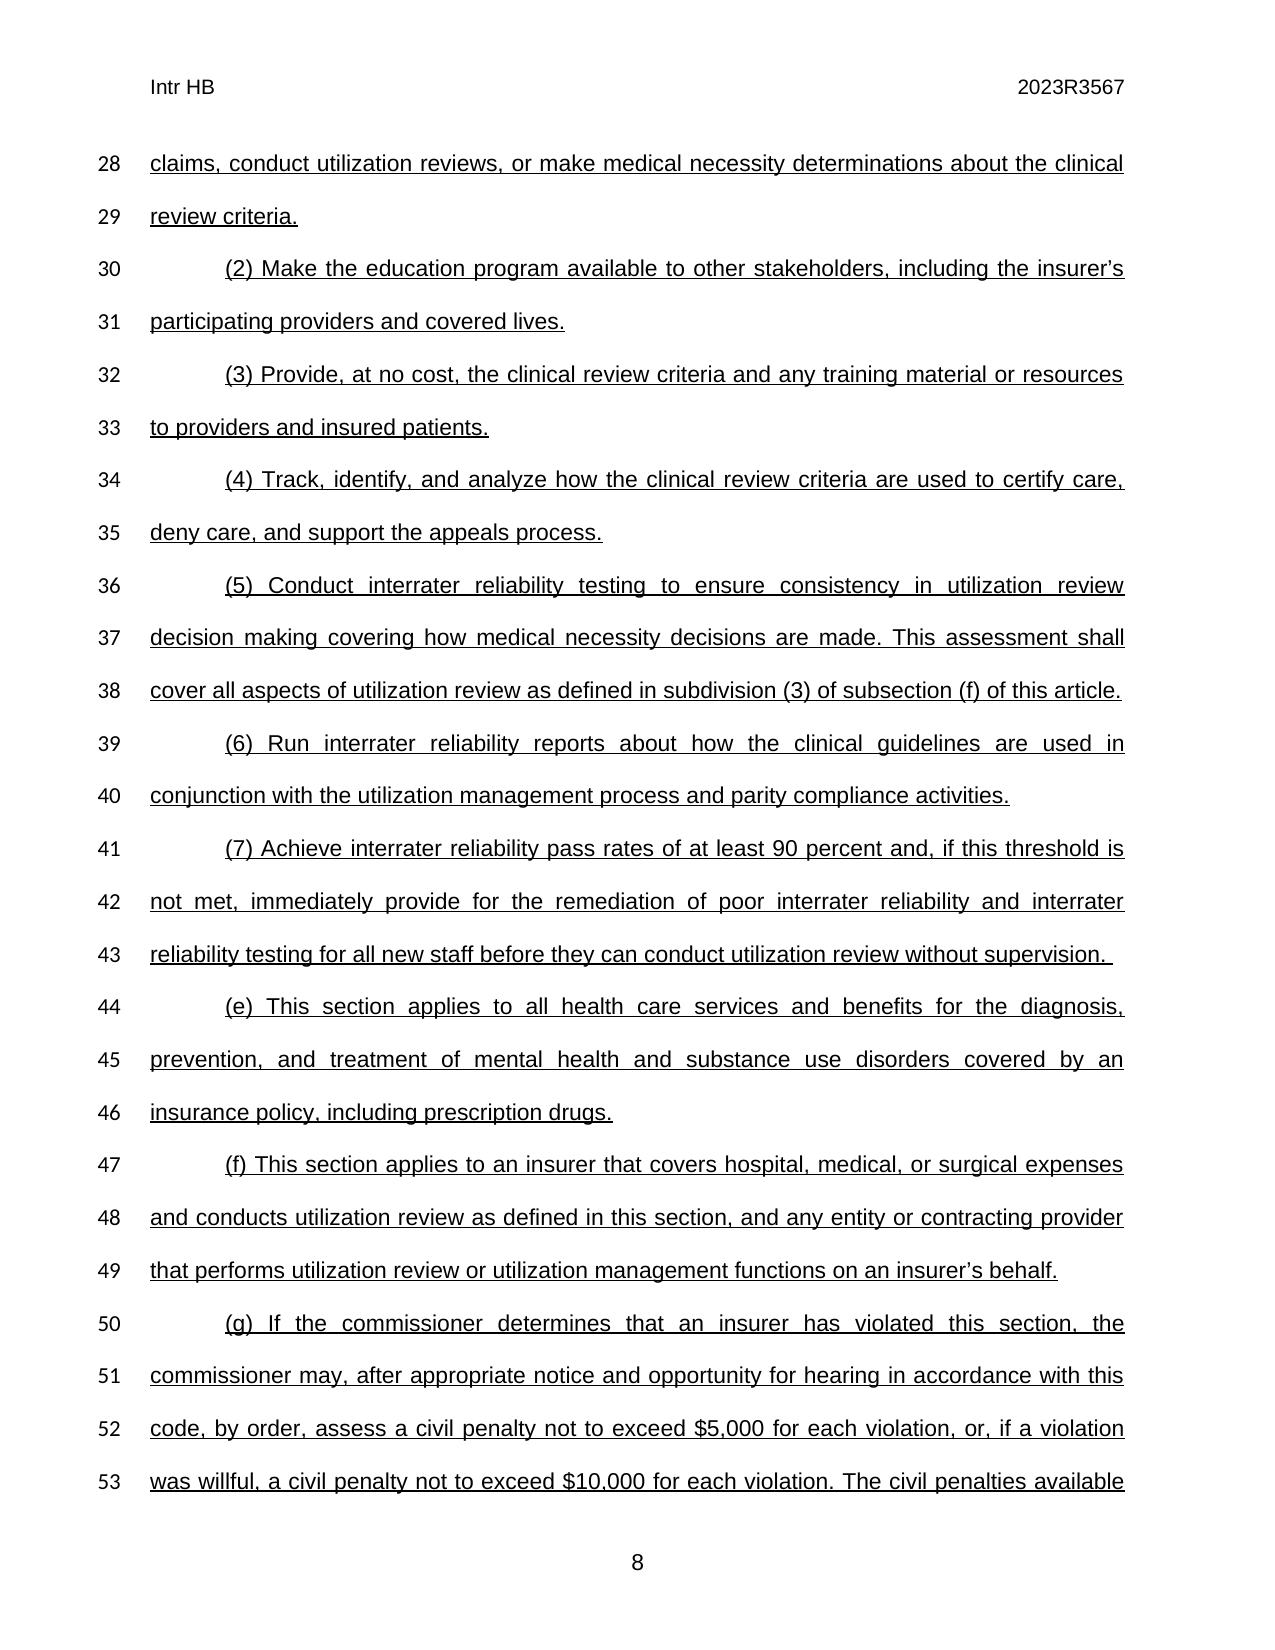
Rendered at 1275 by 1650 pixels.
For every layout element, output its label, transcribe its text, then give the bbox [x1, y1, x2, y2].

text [150, 150, 1125, 229]
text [150, 1439, 1125, 1490]
text (f) This section applies to an insurer that covers hospital, medical, or surgical expenses and conducts utilization review as defined in this section, and any entity or contracting provider that performs utilization review or utilization management functions on an insurer’s behalf. [150, 1151, 1125, 1283]
text (7) Achieve interrater reliability pass rates of at least 90 percent and, if this threshold is not met, immediately provide for the remediation of poor interrater reliability and interrater reliability testing for all new staff before they can conduct utilization review without supervision. [150, 912, 1125, 967]
text (7) Achieve interrater reliability pass rates of at least 90 percent and, if this threshold is not met, immediately provide for the remediation of poor interrater reliability and interrater reliability testing for all new staff before they can conduct utilization review without supervision. [150, 835, 1125, 911]
text (3) Provide, at no cost, the clinical review criteria and any training material or resources to providers and insured patients. [150, 361, 1125, 440]
text (5) Conduct interrater reliability testing to ensure consistency in utilization review decision making covering how medical necessity decisions are made. This assessment shall cover all aspects of utilization review as defined in subdivision (3) of subsection (f) of this article. [150, 648, 1125, 703]
text (2) Make the education program available to other stakeholders, including the insurer’s participating providers and covered lives. [150, 255, 1125, 334]
text (e) This section applies to all health care services and benefits for the diagnosis, prevention, and treatment of mental health and substance use disorders covered by an insurance policy, including prescription drugs. [150, 993, 1125, 1125]
text (6) Run interrater reliability reports about how the clinical guidelines are used in conjunction with the utilization management process and parity compliance activities. [150, 730, 1125, 809]
text (5) Conduct interrater reliability testing to ensure consistency in utilization review decision making covering how medical necessity decisions are made. This assessment shall cover all aspects of utilization review as defined in subdivision (3) of subsection (f) of this article. [150, 572, 1125, 647]
text (4) Track, identify, and analyze how the clinical review criteria are used to certify care, deny care, and support the appeals process. [150, 466, 1125, 545]
